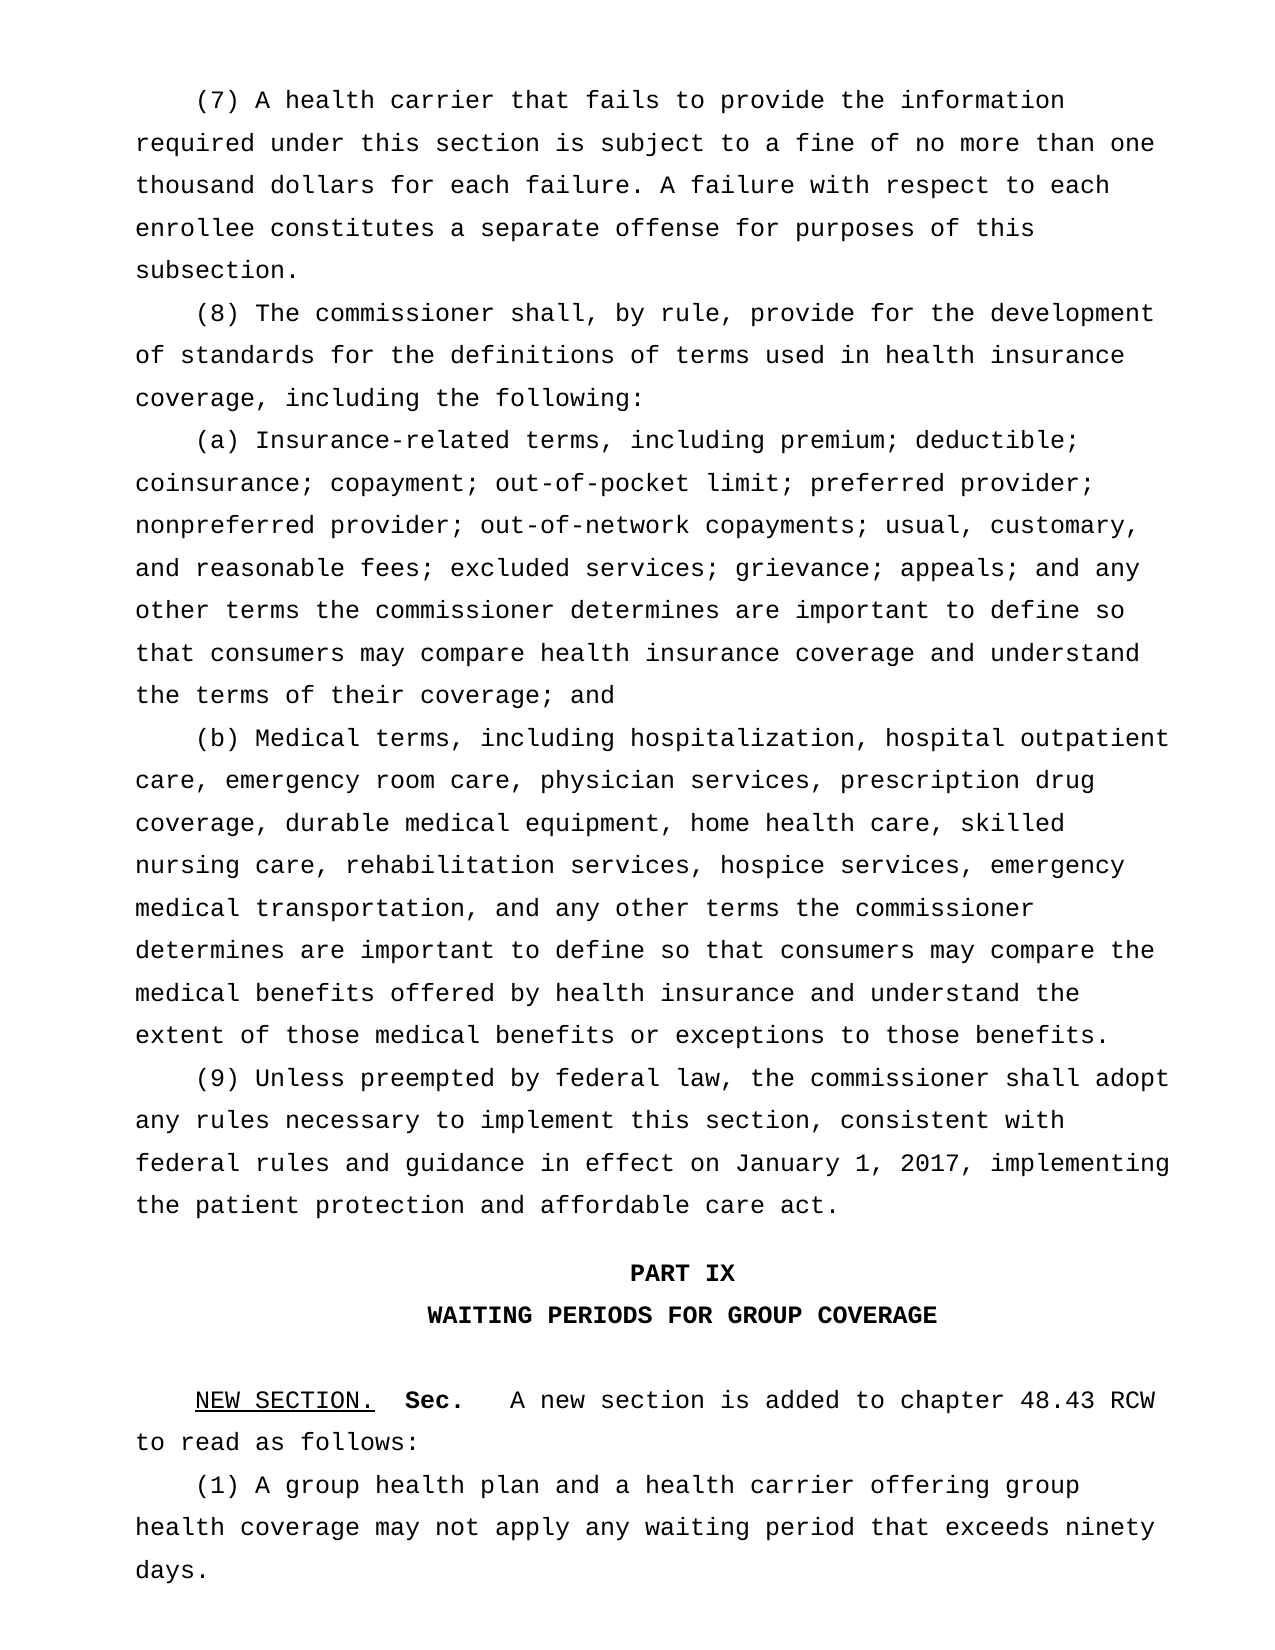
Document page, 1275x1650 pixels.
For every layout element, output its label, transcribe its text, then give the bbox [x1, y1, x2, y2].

text (9) Unless preempted by federal law, the commissioner shall adopt any rules necessary to implement this section, consistent with federal rules and guidance in effect on January 1, 2017, implementing the patient protection and affordable care act. [135, 1052, 1170, 1222]
text (1) A group health plan and a health carrier offering group health coverage may not apply any waiting period that exceeds ninety days. [135, 1459, 1170, 1587]
text WAITING PERIODS FOR GROUP COVERAGE [135, 1290, 1170, 1332]
text PART IX [135, 1247, 1170, 1290]
text (a) Insurance-related terms, including premium; deductible; coinsurance; copayment; out-of-pocket limit; preferred provider; nonpreferred provider; out-of-network copayments; usual, customary, and reasonable fees; excluded services; grievance; appeals; and any other terms the commissioner determines are important to define so that consumers may compare health insurance coverage and understand the terms of their coverage; and [135, 415, 1170, 712]
text (7) A health carrier that fails to provide the information required under this section is subject to a fine of no more than one thousand dollars for each failure. A failure with respect to each enrollee constitutes a separate offense for purposes of this subsection. [135, 75, 1170, 287]
text NEW SECTION. Sec. A new section is added to chapter 48.43 RCW to read as follows: [135, 1374, 1170, 1459]
text (8) The commissioner shall, by rule, provide for the development of standards for the definitions of terms used in health insurance coverage, including the following: [135, 287, 1170, 415]
text (b) Medical terms, including hospitalization, hospital outpatient care, emergency room care, physician services, prescription drug coverage, durable medical equipment, home health care, skilled nursing care, rehabilitation services, hospice services, emergency medical transportation, and any other terms the commissioner determines are important to define so that consumers may compare the medical benefits offered by health insurance and understand the extent of those medical benefits or exceptions to those benefits. [135, 712, 1170, 1052]
